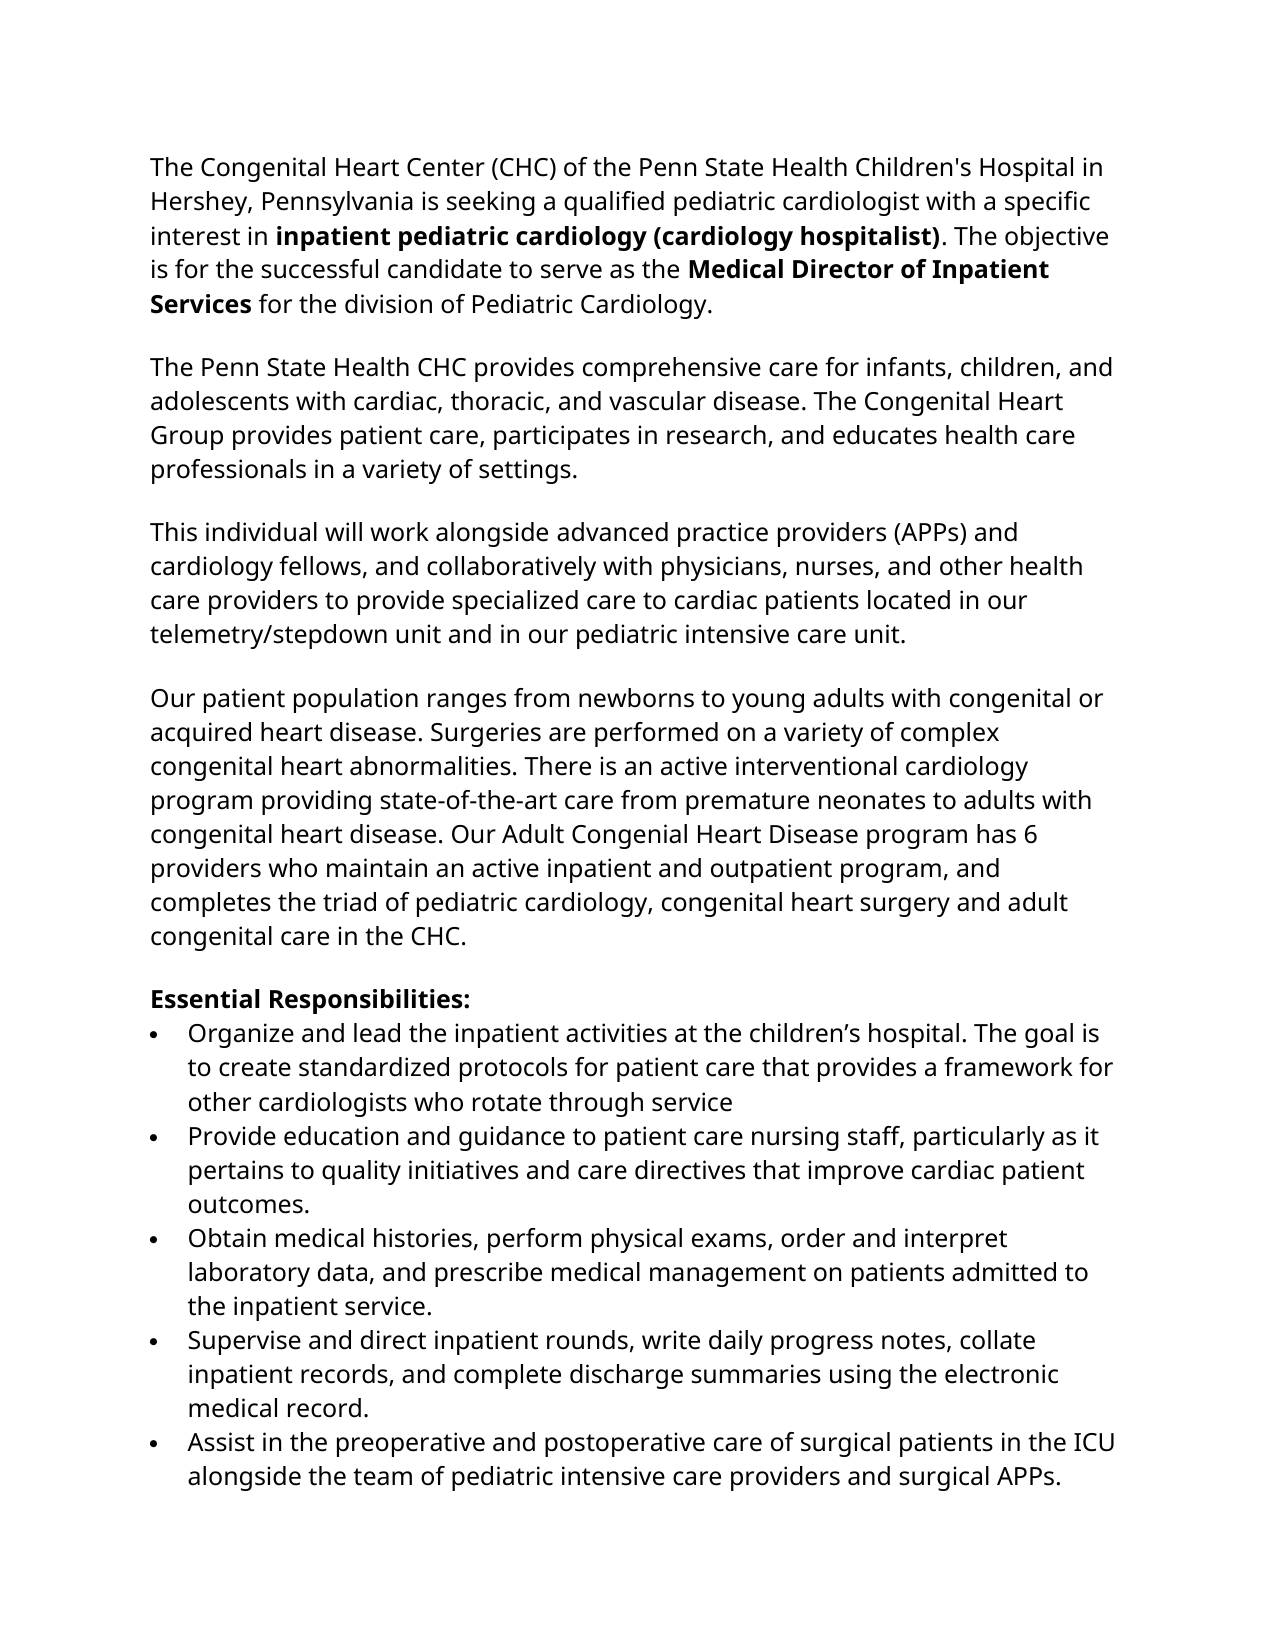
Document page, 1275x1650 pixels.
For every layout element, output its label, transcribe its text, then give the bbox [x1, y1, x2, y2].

text The Penn State Health CHC provides comprehensive care for infants, children, and adolescents with cardiac, thoracic, and vascular disease. The Congenital Heart Group provides patient care, participates in research, and educates health care professionals in a variety of settings. [150, 349, 1125, 486]
text Our patient population ranges from newborns to young adults with congenital or acquired heart disease. Surgeries are performed on a variety of complex congenital heart abnormalities. There is an active interventional cardiology program providing state-of-the-art care from premature neonates to adults with congenital heart disease. Our Adult Congenial Heart Disease program has 6 providers who maintain an active inpatient and outpatient program, and completes the triad of pediatric cardiology, congenital heart surgery and adult congenital care in the CHC. [150, 680, 1125, 953]
text Essential Responsibilities: [150, 982, 1125, 1016]
list Organize and lead the inpatient activities at the children’s hospital. The goal is to create standardized protocols for patient care that provides a framework for other cardiologists who rotate through service [150, 1016, 1125, 1118]
list Provide education and guidance to patient care nursing staff, particularly as it pertains to quality initiatives and care directives that improve cardiac patient outcomes. [150, 1118, 1125, 1220]
list Obtain medical histories, perform physical exams, order and interpret laboratory data, and prescribe medical management on patients admitted to the inpatient service. [150, 1220, 1125, 1323]
list Supervise and direct inpatient rounds, write daily progress notes, collate inpatient records, and complete discharge summaries using the electronic medical record. [150, 1323, 1125, 1425]
text The Congenital Heart Center (CHC) of the Penn State Health Children's Hospital in Hershey, Pennsylvania is seeking a qualified pediatric cardiologist with a specific interest in inpatient pediatric cardiology (cardiology hospitalist). The objective is for the successful candidate to serve as the Medical Director of Inpatient Services for the division of Pediatric Cardiology. [150, 150, 1125, 320]
text This individual will work alongside advanced practice providers (APPs) and cardiology fellows, and collaboratively with physicians, nurses, and other health care providers to provide specialized care to cardiac patients located in our telemetry/stepdown unit and in our pediatric intensive care unit. [150, 515, 1125, 651]
list Assist in the preoperative and postoperative care of surgical patients in the ICU alongside the team of pediatric intensive care providers and surgical APPs. [150, 1425, 1125, 1493]
